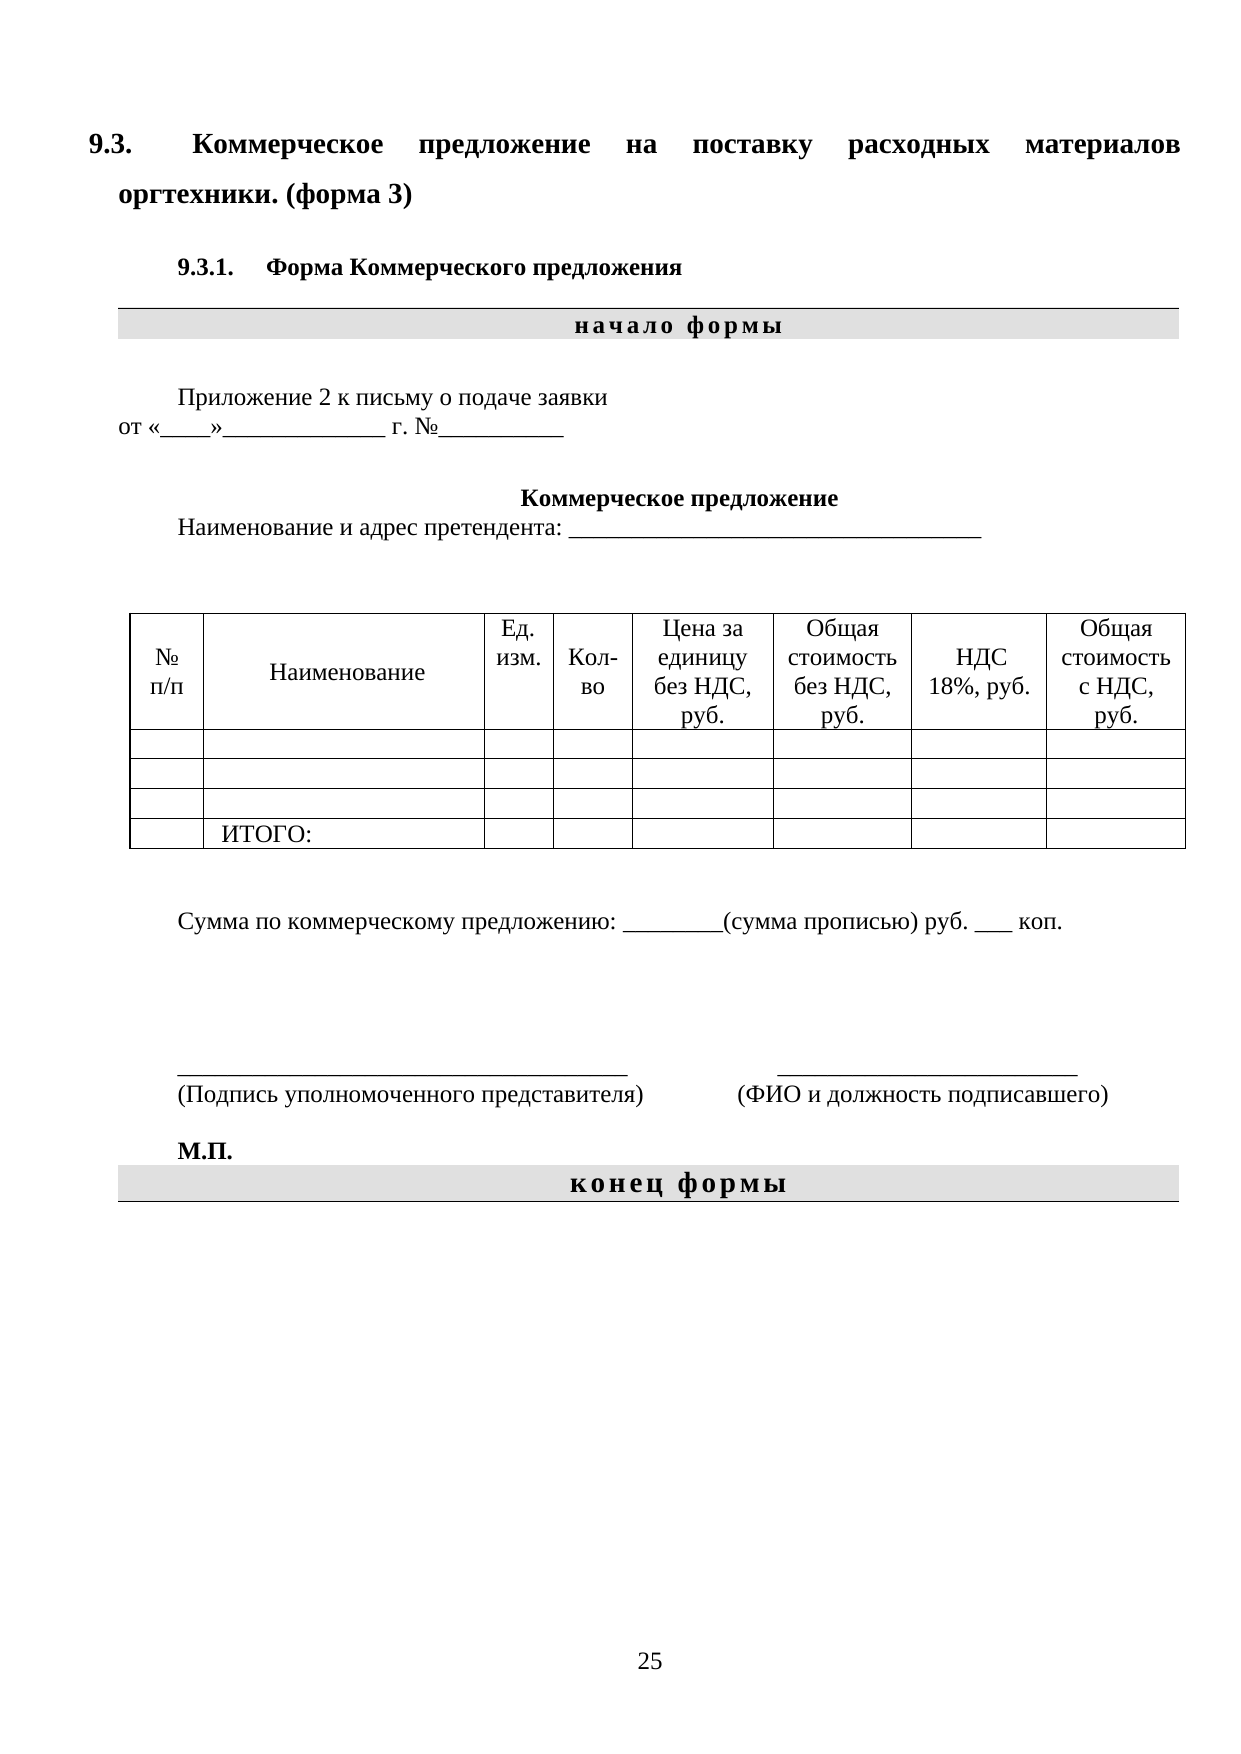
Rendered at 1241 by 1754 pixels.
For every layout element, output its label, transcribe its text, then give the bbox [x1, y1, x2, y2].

table_cell [633, 730, 773, 758]
table_header Наименование [204, 614, 484, 728]
table_header Кол-во [554, 614, 632, 728]
table_header Ед. изм. [485, 614, 553, 728]
table_cell [554, 730, 632, 758]
table_cell [1047, 759, 1185, 788]
table_cell ИТОГО: [204, 819, 484, 848]
table_cell [1047, 730, 1185, 758]
table_cell [912, 730, 1046, 758]
text Коммерческое предложение [118, 483, 1181, 512]
table_cell [554, 759, 632, 788]
table_cell [1047, 789, 1185, 818]
table_cell [485, 819, 553, 848]
table_cell [554, 789, 632, 818]
text М.П. [118, 1136, 1181, 1165]
table_cell [204, 730, 484, 758]
table_cell [554, 819, 632, 848]
table_cell [774, 759, 911, 788]
text начало формы [118, 309, 1179, 339]
table_cell [912, 789, 1046, 818]
table_cell [633, 759, 773, 788]
table_cell [774, 819, 911, 848]
table_cell [912, 759, 1046, 788]
table_header Цена за единицу без НДС, руб. [633, 614, 773, 728]
table_cell [485, 759, 553, 788]
table_cell [485, 730, 553, 758]
table_cell [774, 730, 911, 758]
text (Подпись уполномоченного представителя) (ФИО и должность подписавшего) [118, 1079, 1181, 1107]
text Приложение 2 к письму о подаче заявки от «____»_____________ г. №__________ [118, 382, 1181, 440]
table_cell [131, 759, 203, 788]
table_cell [912, 819, 1046, 848]
table_cell [131, 789, 203, 818]
table_header Общая стоимость без НДС, руб. [774, 614, 911, 728]
table_header НДС 18%, руб. [912, 614, 1046, 728]
text конец формы [118, 1165, 1179, 1201]
table_cell [485, 789, 553, 818]
table_cell [204, 789, 484, 818]
table_cell [774, 789, 911, 818]
table_cell [204, 759, 484, 788]
table_cell [1047, 819, 1185, 848]
table_cell [633, 789, 773, 818]
text Наименование и адрес претендента: _________________________________ [118, 512, 1181, 541]
table_cell [131, 730, 203, 758]
table_cell [633, 819, 773, 848]
table_header Общая стоимость с НДС, руб. [1047, 614, 1185, 728]
table_header № п/п [131, 614, 203, 728]
text Сумма по коммерческому предложению: ________(сумма прописью) руб. ___ коп. [118, 906, 1181, 935]
table_cell [131, 819, 203, 848]
text ____________________________________ ________________________ [118, 1050, 1181, 1079]
list Форма Коммерческого предложения [118, 252, 1181, 281]
list Коммерческое предложение на поставку расходных материалов оргтехники. (форма 3) [88, 126, 1181, 210]
